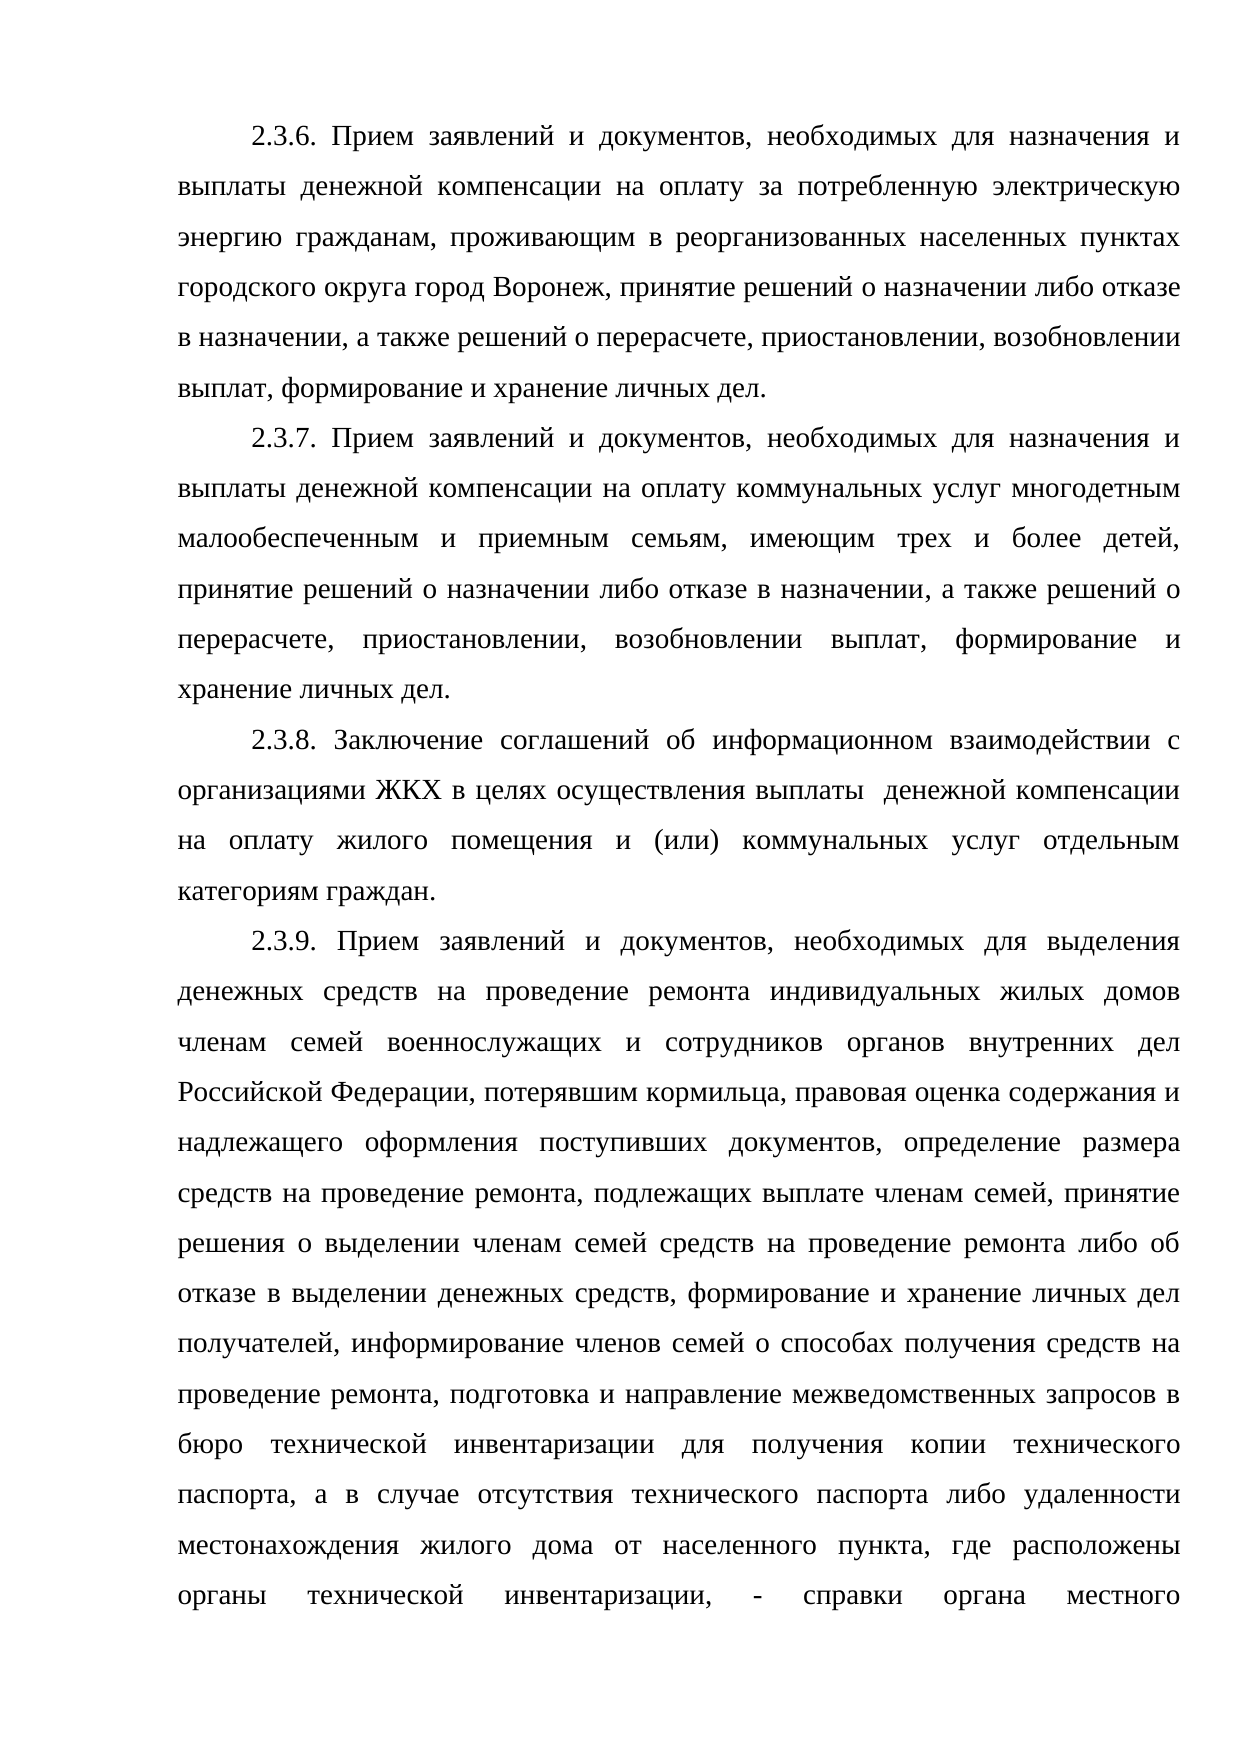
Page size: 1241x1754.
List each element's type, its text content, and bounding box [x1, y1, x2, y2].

text 2.3.6. Прием заявлений и документов, необходимых для назначения и выплаты денежной компенсации на оплату за потребленную электрическую энергию гражданам, проживающим в реорганизованных населенных пунктах городского округа город Воронеж, принятие решений о назначении либо отказе в назначении, а также решений о перерасчете, приостановлении, возобновлении выплат, формирование и хранение личных дел. [177, 118, 1181, 403]
text 2.3.7. Прием заявлений и документов, необходимых для назначения и выплаты денежной компенсации на оплату коммунальных услуг многодетным малообеспеченным и приемным семьям, имеющим трех и более детей, принятие решений о назначении либо отказе в назначении, а также решений о перерасчете, приостановлении, возобновлении выплат, формирование и хранение личных дел. [177, 420, 1181, 705]
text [177, 923, 1181, 1611]
text 2.3.8. Заключение соглашений об информационном взаимодействии с организациями ЖКХ в целях осуществления выплаты денежной компенсации на оплату жилого помещения и (или) коммунальных услуг отдельным категориям граждан. [177, 722, 1181, 906]
